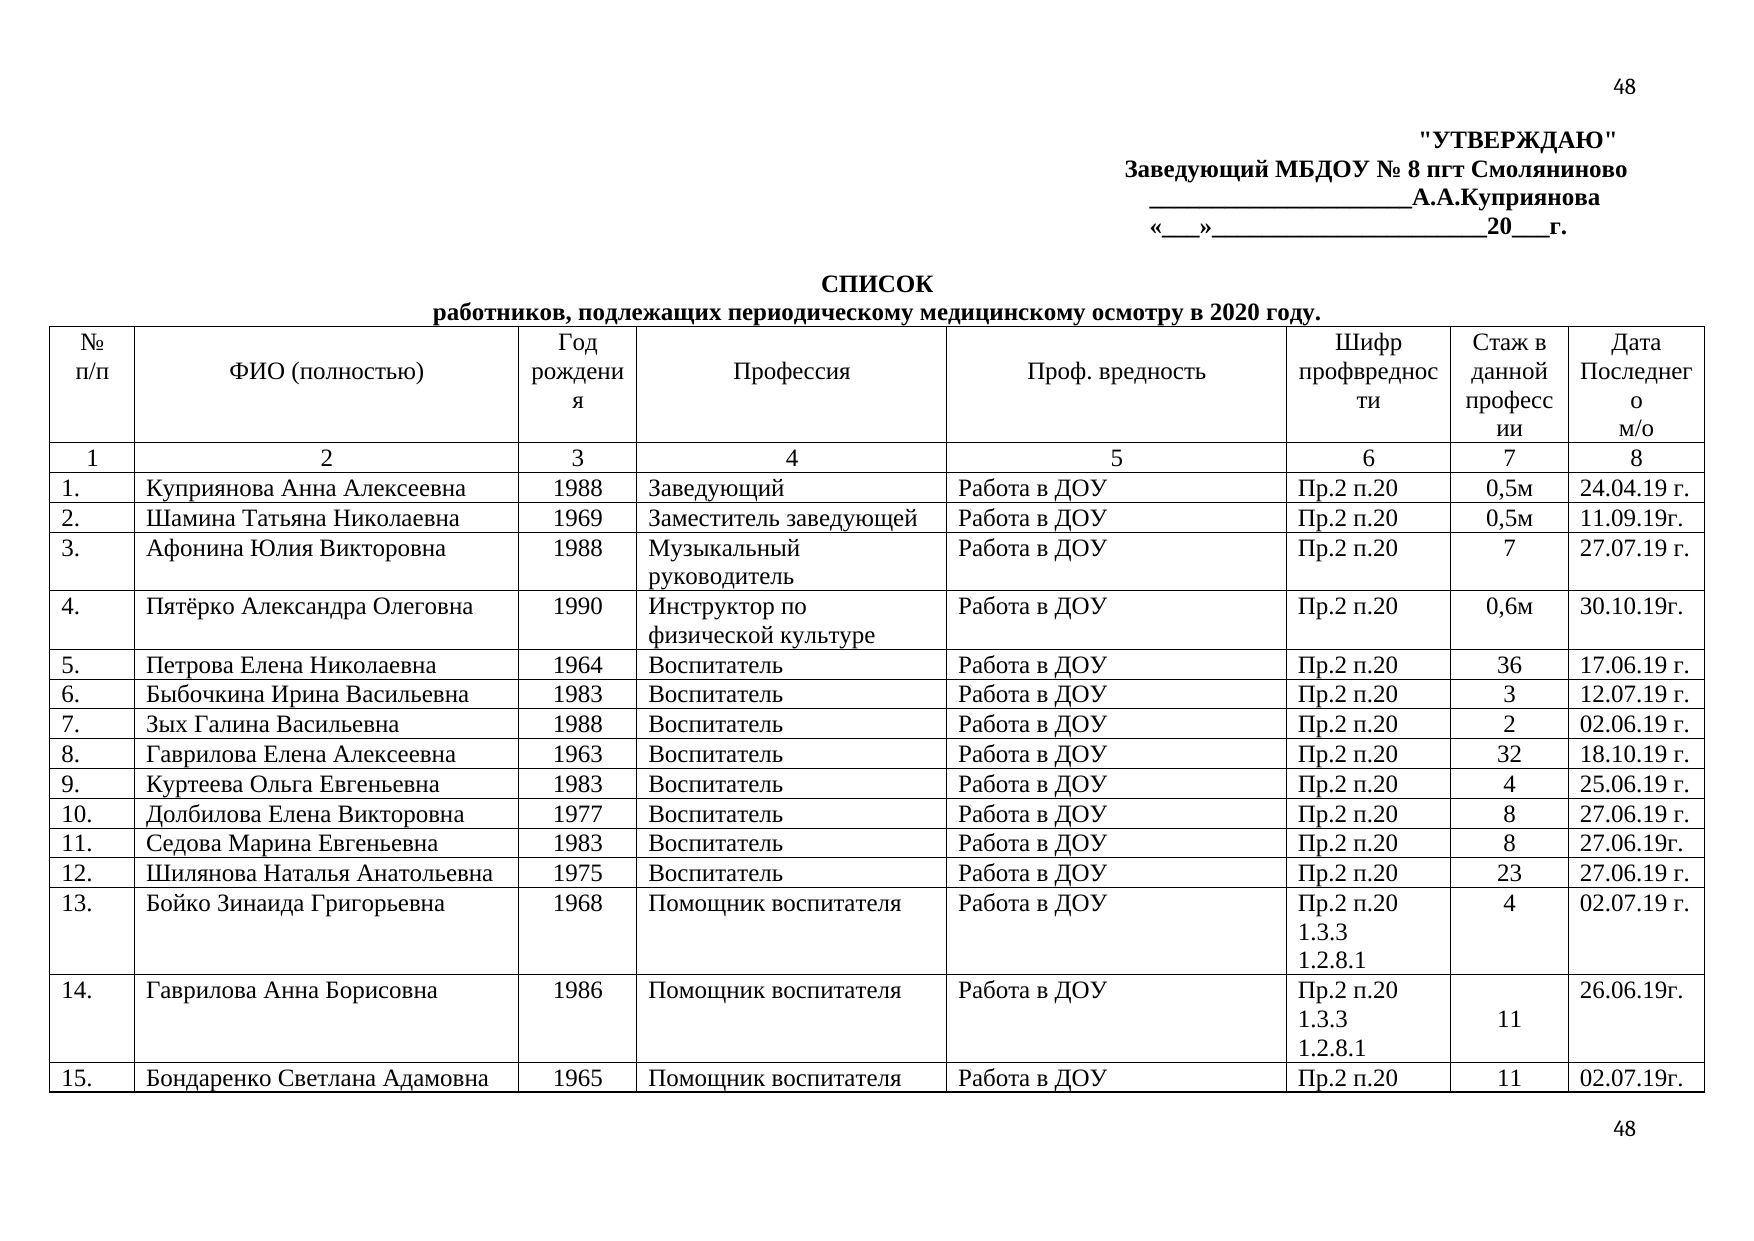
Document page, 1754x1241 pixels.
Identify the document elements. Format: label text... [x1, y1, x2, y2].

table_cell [1287, 1063, 1450, 1091]
table_cell 8 [1451, 829, 1568, 857]
table_cell Работа в ДОУ [947, 650, 1286, 678]
table_cell Работа в ДОУ [947, 888, 1286, 974]
table_cell 1975 [519, 858, 636, 887]
table_cell 2 [1451, 709, 1568, 738]
table_cell Воспитатель [637, 650, 946, 678]
text Заведующий МБДОУ № 8 пгт Смоляниново [118, 154, 1636, 182]
table_header № п/п [50, 327, 134, 442]
table_cell 27.06.19 г. [1569, 858, 1704, 887]
table_cell Работа в ДОУ [947, 680, 1286, 708]
table_cell 3 [519, 443, 636, 472]
table_cell 1968 [519, 888, 636, 974]
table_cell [135, 1063, 518, 1091]
table_cell 32 [1451, 739, 1568, 768]
table_header Шифр профвредности [1287, 327, 1450, 442]
table_cell 4 [1451, 769, 1568, 798]
table_cell 11 [1451, 1063, 1568, 1091]
table_cell Воспитатель [637, 680, 946, 708]
table_cell Воспитатель [637, 858, 946, 887]
table_cell 36 [1451, 650, 1568, 678]
table_cell Пятёрко Александра Олеговна [135, 591, 518, 649]
table_cell Пр.2 п.20 [1287, 739, 1450, 768]
table_cell [50, 503, 134, 532]
table_cell 7 [1451, 533, 1568, 590]
text "УТВЕРЖДАЮ" [118, 125, 1636, 154]
table_cell Воспитатель [637, 709, 946, 738]
table_cell Пр.2 п.20 1.3.3 1.2.8.1 [1287, 888, 1450, 974]
table_cell 26.06.19г. [1569, 975, 1704, 1062]
table_cell 0,6м [1451, 591, 1568, 649]
table_cell 02.07.19г. [1569, 1063, 1704, 1091]
table_cell Шамина Татьяна Николаевна [135, 503, 518, 532]
table_cell [50, 858, 134, 887]
table_cell 11.09.19г. [1569, 503, 1704, 532]
table_cell 1990 [519, 591, 636, 649]
table_cell Гаврилова Елена Алексеевна [135, 739, 518, 768]
table_cell [50, 709, 134, 738]
table_cell 1988 [519, 473, 636, 502]
table_cell 1963 [519, 739, 636, 768]
table_cell Пр.2 п.20 1.3.3 1.2.8.1 [1287, 975, 1450, 1062]
table_cell 5 [947, 443, 1286, 472]
table_cell 1988 [519, 533, 636, 590]
table_cell 6 [1287, 443, 1450, 472]
table_cell [50, 473, 134, 502]
table_cell 1 [50, 443, 134, 472]
table_cell Быбочкина Ирина Васильевна [135, 680, 518, 708]
table_cell [50, 1063, 134, 1091]
table_header Профессия [637, 327, 946, 442]
table_cell Пр.2 п.20 [1287, 858, 1450, 887]
table_header Проф. вредность [947, 327, 1286, 442]
table_cell 1988 [519, 709, 636, 738]
table_cell Куртеева Ольга Евгеньевна [135, 769, 518, 798]
table_cell [50, 829, 134, 857]
table_cell Заместитель заведующей [637, 503, 946, 532]
table_cell 1983 [519, 680, 636, 708]
table_cell 1983 [519, 829, 636, 857]
table_cell Пр.2 п.20 [1287, 829, 1450, 857]
table_cell Седова Марина Евгеньевна [135, 829, 518, 857]
table_cell 24.04.19 г. [1569, 473, 1704, 502]
table_cell Работа в ДОУ [947, 473, 1286, 502]
table_cell Гаврилова Анна Борисовна [135, 975, 518, 1062]
table_cell Пр.2 п.20 [1287, 769, 1450, 798]
table_cell Шилянова Наталья Анатольевна [135, 858, 518, 887]
table_cell 3 [1451, 680, 1568, 708]
table_cell 8 [1569, 443, 1704, 472]
table_cell 12.07.19 г. [1569, 680, 1704, 708]
table_cell Работа в ДОУ [947, 829, 1286, 857]
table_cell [637, 1063, 946, 1091]
table_cell Петрова Елена Николаевна [135, 650, 518, 678]
table_cell 1965 [519, 1063, 636, 1091]
table_cell 11 [1451, 975, 1568, 1062]
table_cell 25.06.19 г. [1569, 769, 1704, 798]
text «___»______________________20___г. [118, 211, 1636, 240]
table_header Год рождения [519, 327, 636, 442]
table_cell 0,5м [1451, 503, 1568, 532]
table_cell Работа в ДОУ [947, 503, 1286, 532]
table_cell Пр.2 п.20 [1287, 503, 1450, 532]
table_cell [50, 975, 134, 1062]
table_cell 8 [1451, 799, 1568, 827]
table_cell Афонина Юлия Викторовна [135, 533, 518, 590]
table_cell 18.10.19 г. [1569, 739, 1704, 768]
table_cell 27.06.19г. [1569, 829, 1704, 857]
table_cell 1969 [519, 503, 636, 532]
table_cell Работа в ДОУ [947, 709, 1286, 738]
table_cell 0,5м [1451, 473, 1568, 502]
table_cell 23 [1451, 858, 1568, 887]
table_cell Пр.2 п.20 [1287, 680, 1450, 708]
table_cell Работа в ДОУ [947, 1063, 1286, 1091]
table_cell 1964 [519, 650, 636, 678]
table_cell 1986 [519, 975, 636, 1062]
table_cell Воспитатель [637, 799, 946, 827]
table_cell Воспитатель [637, 739, 946, 768]
text _____________________А.А.Куприянова [118, 182, 1636, 211]
table_cell 27.06.19 г. [1569, 799, 1704, 827]
table_cell Инструктор по физической культуре [637, 591, 946, 649]
table_cell 02.07.19 г. [1569, 888, 1704, 974]
table_header Дата Последнего м/о [1569, 327, 1704, 442]
table_cell Долбилова Елена Викторовна [135, 799, 518, 827]
table_cell Пр.2 п.20 [1287, 473, 1450, 502]
table_cell Работа в ДОУ [947, 739, 1286, 768]
table_cell Пр.2 п.20 [1287, 799, 1450, 827]
table_cell Работа в ДОУ [947, 769, 1286, 798]
table_cell 2 [135, 443, 518, 472]
table_cell Заведующий [637, 473, 946, 502]
table_cell Пр.2 п.20 [1287, 591, 1450, 649]
table_cell 30.10.19г. [1569, 591, 1704, 649]
table_cell 4 [637, 443, 946, 472]
table_cell Работа в ДОУ [947, 533, 1286, 590]
table_cell Пр.2 п.20 [1287, 709, 1450, 738]
text работников, подлежащих периодическому медицинскому осмотру в 2020 году. [118, 297, 1636, 326]
table_cell [50, 799, 134, 827]
table_cell 1983 [519, 769, 636, 798]
table_cell [50, 888, 134, 974]
table_cell [50, 680, 134, 708]
table_cell Музыкальный руководитель [637, 533, 946, 590]
table_cell Работа в ДОУ [947, 591, 1286, 649]
table_cell Воспитатель [637, 769, 946, 798]
table_cell 17.06.19 г. [1569, 650, 1704, 678]
text СПИСОК [118, 269, 1636, 297]
table_cell 7 [1451, 443, 1568, 472]
table_header ФИО (полностью) [135, 327, 518, 442]
table_cell Бойко Зинаида Григорьевна [135, 888, 518, 974]
table_cell Зых Галина Васильевна [135, 709, 518, 738]
table_cell 1977 [519, 799, 636, 827]
table_cell 02.06.19 г. [1569, 709, 1704, 738]
table_cell [50, 769, 134, 798]
table_cell [50, 533, 134, 590]
table_cell [50, 591, 134, 649]
table_cell [50, 650, 134, 678]
table_header Стаж в данной профессии [1451, 327, 1568, 442]
table_cell [50, 739, 134, 768]
table_cell Куприянова Анна Алексеевна [135, 473, 518, 502]
table_cell Пр.2 п.20 [1287, 650, 1450, 678]
table_cell 4 [1451, 888, 1568, 974]
table_cell 27.07.19 г. [1569, 533, 1704, 590]
table_cell Пр.2 п.20 [1287, 533, 1450, 590]
table_cell Работа в ДОУ [947, 799, 1286, 827]
table_cell Помощник воспитателя [637, 888, 946, 974]
table_cell Помощник воспитателя [637, 975, 946, 1062]
table_cell Работа в ДОУ [947, 858, 1286, 887]
table_cell Воспитатель [637, 829, 946, 857]
table_cell Работа в ДОУ [947, 975, 1286, 1062]
